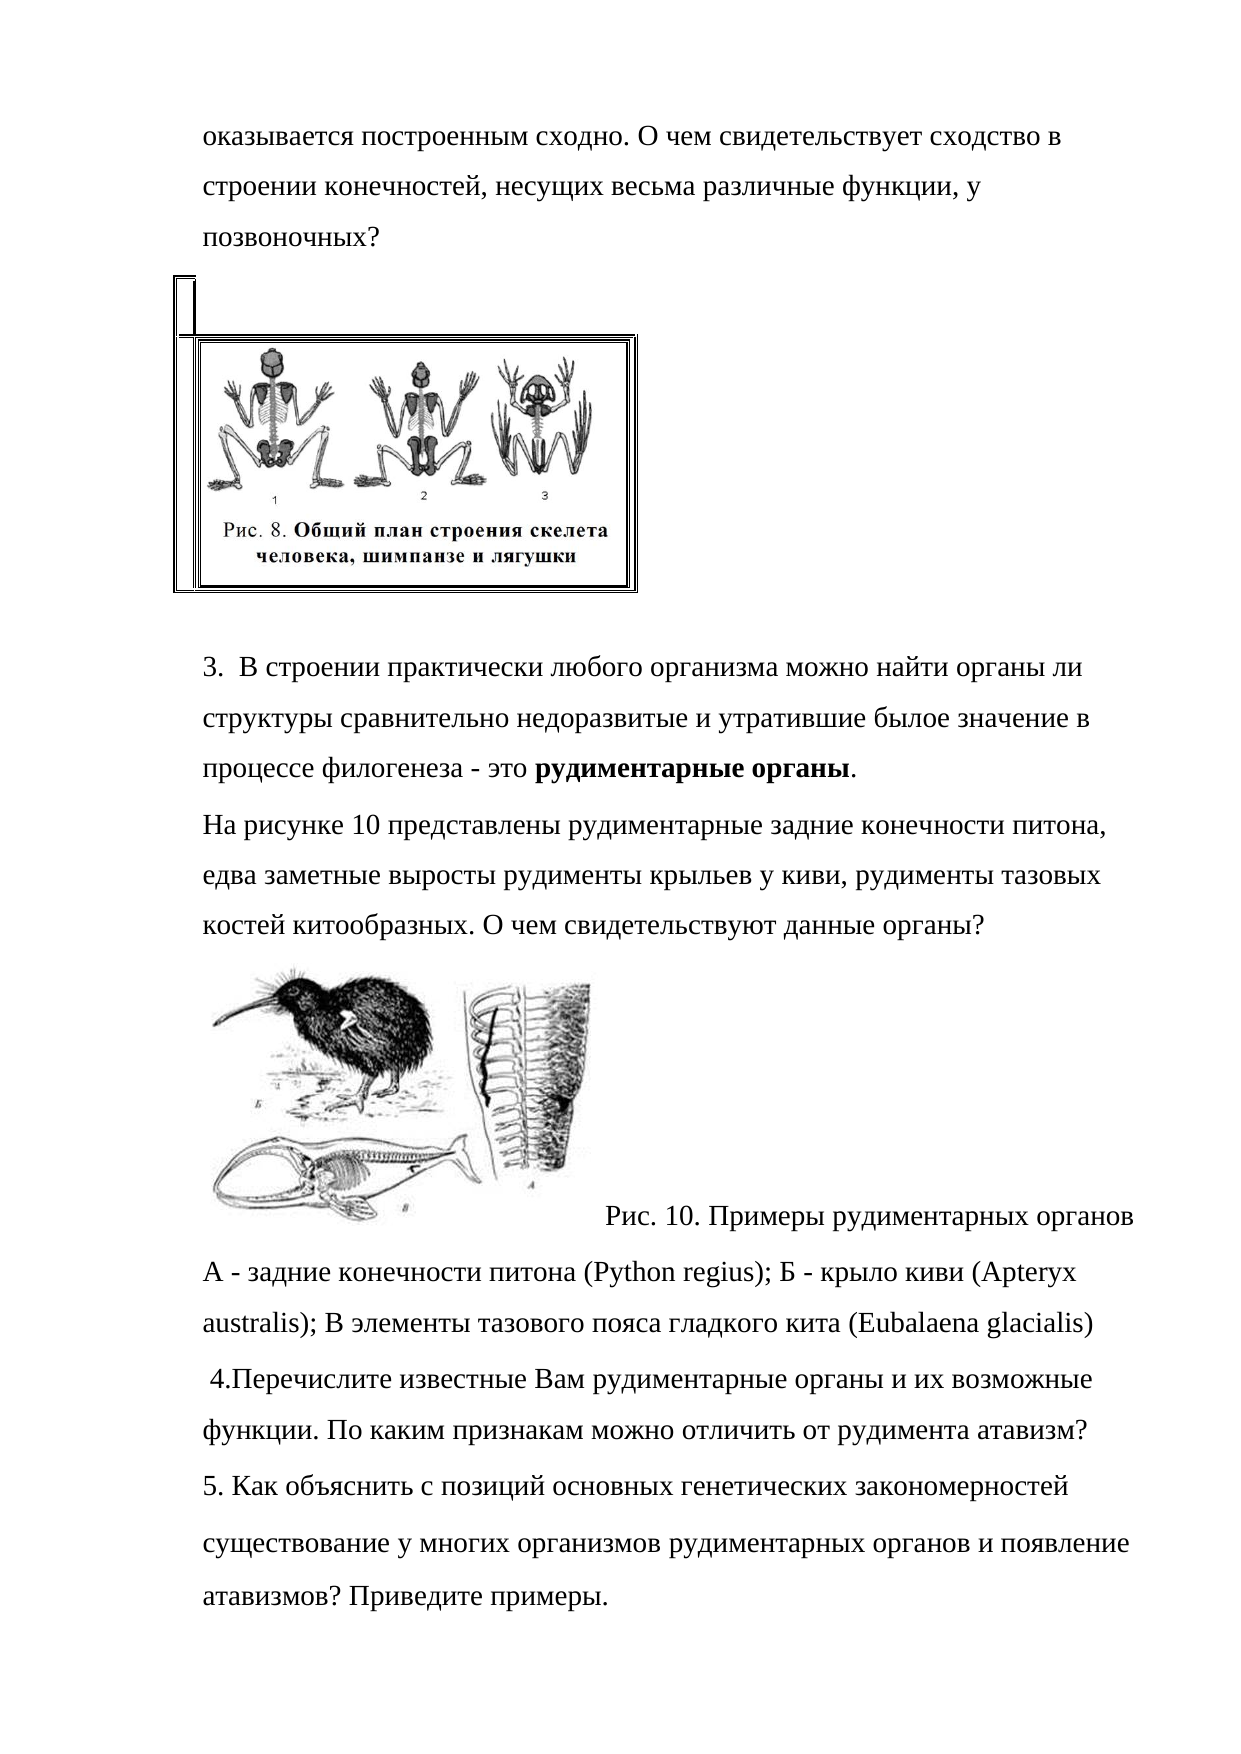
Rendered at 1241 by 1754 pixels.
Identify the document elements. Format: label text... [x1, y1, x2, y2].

text 5. Как объяснить с позиций основных генетических закономерностей существование у многих организмов рудиментарных органов и появление атавизмов? Приведите примеры. [202, 1468, 1144, 1612]
text На рисунке 10 представлены рудиментарные задние конечности питона, едва заметные выросты рудименты крыльев у киви, рудименты тазовых костей китообразных. О чем свидетельствуют данные органы? [202, 807, 1144, 941]
table_cell [195, 334, 636, 590]
text А - задние конечности питона (Python regius); Б - крыло киви (Apteryx australis); В элементы тазового пояса гладкого кита (Eubalaena glacialis) [202, 1254, 1144, 1338]
text 4.Перечислите известные Вам рудиментарные органы и их возможные функции. По каким признакам можно отличить от рудимента атавизм? [202, 1361, 1144, 1445]
table_header [177, 279, 194, 334]
text 3. В строении практически любого организма можно найти органы ли структуры сравнительно недоразвитые и утратившие былое значение в процессе филогенеза - это рудиментарные органы. [202, 649, 1144, 784]
picture [202, 963, 598, 1226]
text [202, 118, 1144, 252]
table_cell [177, 334, 194, 590]
picture [201, 343, 618, 571]
